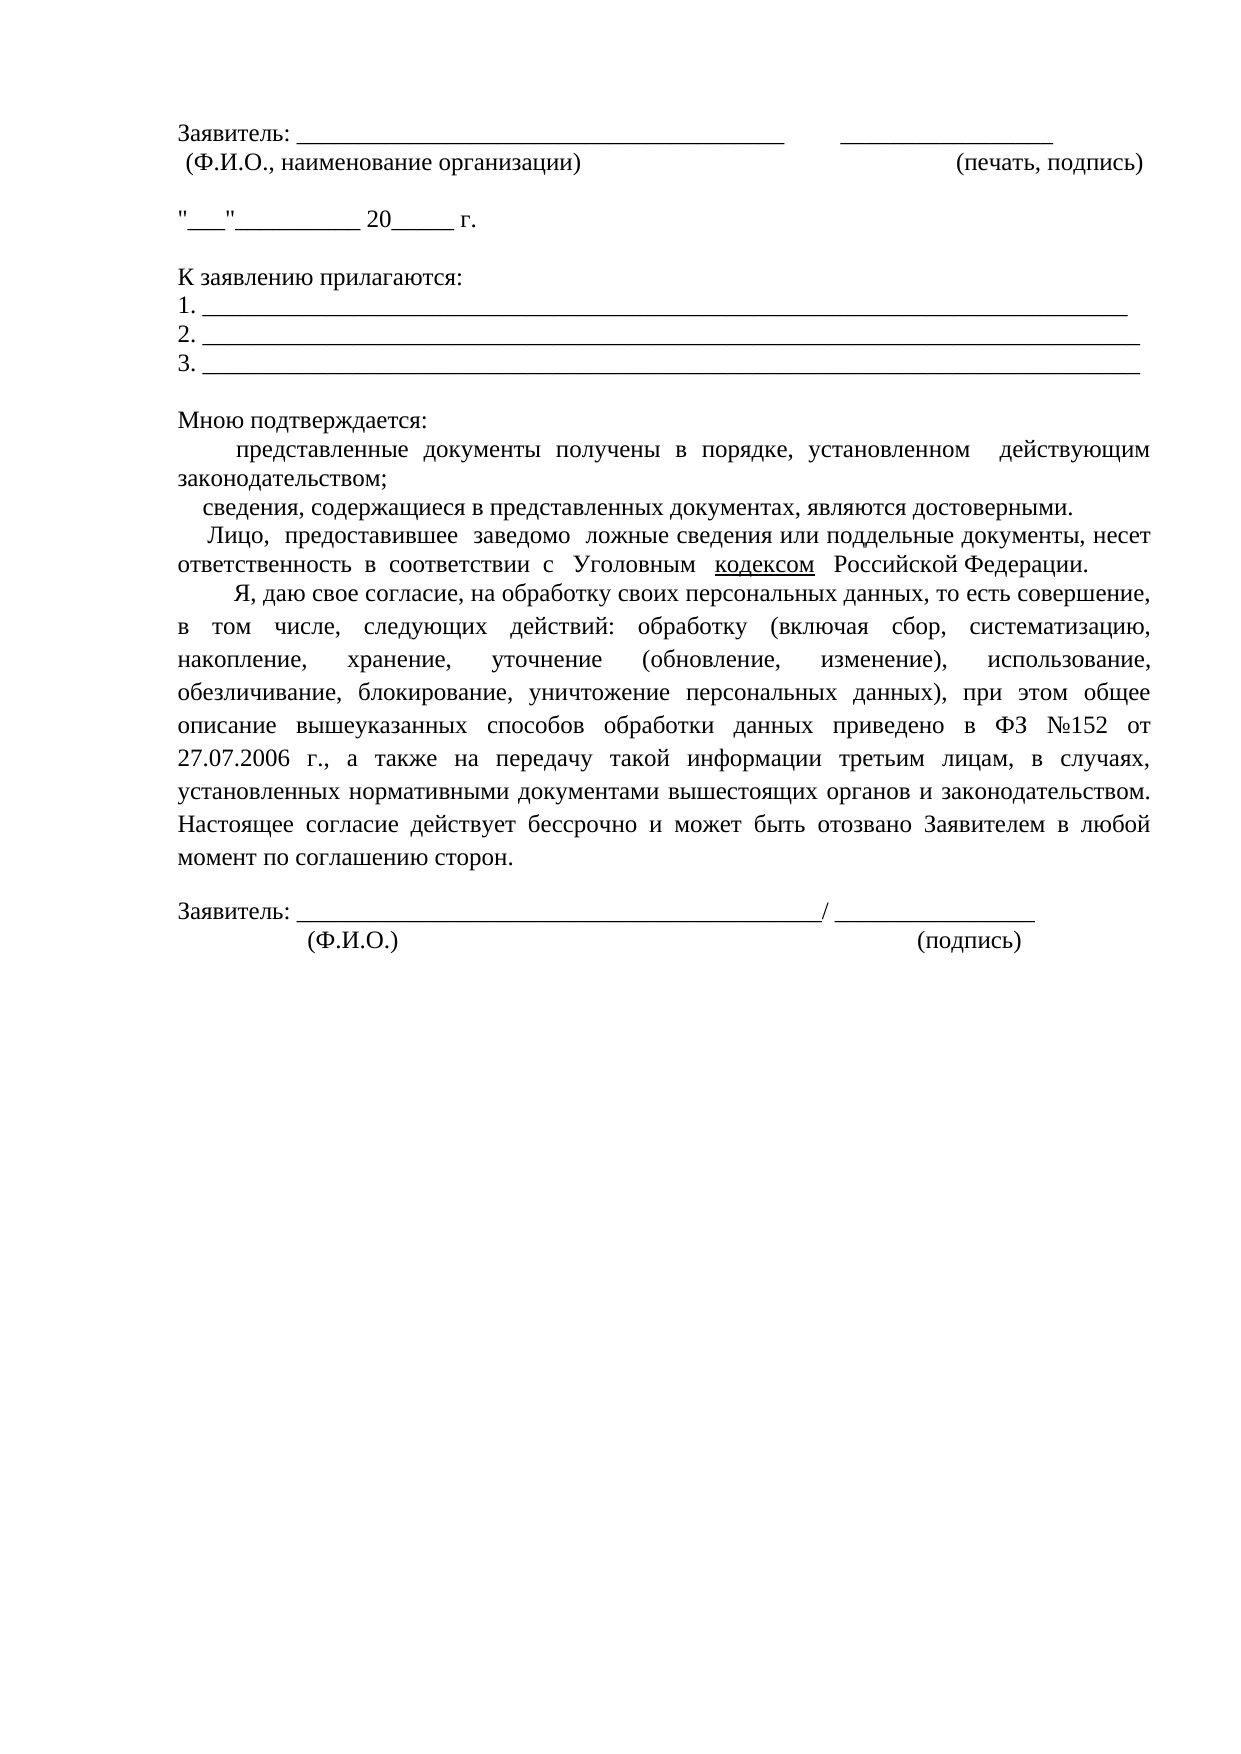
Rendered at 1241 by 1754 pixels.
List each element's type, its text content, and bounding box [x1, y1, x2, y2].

text Заявитель: _______________________________________ _________________ [177, 118, 1152, 147]
text 2. ___________________________________________________________________________ [177, 319, 1152, 348]
text Лицо, предоставившее заведомо ложные сведения или поддельные документы, несет ответственность в соответствии с Уголовным кодексом Российской Федерации. [177, 521, 1152, 578]
text 1. __________________________________________________________________________ [177, 291, 1152, 319]
text К заявлению прилагаются: [177, 262, 1152, 291]
text Заявитель: __________________________________________/ ________________ [177, 896, 1152, 925]
text (Ф.И.О.) (подпись) [177, 925, 1152, 954]
text Мною подтверждается: [177, 406, 1152, 434]
text 3. ___________________________________________________________________________ [177, 348, 1152, 377]
text "___"__________ 20_____ г. [177, 204, 1152, 233]
text Я, даю свое согласие, на обработку своих персональных данных, то есть совершение, в том числе, следующих действий: обработку (включая сбор, систематизацию, накопление, хранение, уточнение (обновление, изменение), использование, обезличивание, блокирование, уничтожение персональных данных), при этом общее описание вышеуказанных способов обработки данных приведено в ФЗ №152 от 27.07.2006 г., а также на передачу такой информации третьим лицам, в случаях, установленных нормативными документами вышестоящих органов и законодательством. Настоящее согласие действует бессрочно и может быть отозвано Заявителем в любой момент по соглашению сторон. [177, 578, 1152, 871]
text (Ф.И.О., наименование организации) (печать, подпись) [177, 147, 1152, 176]
text представленные документы получены в порядке, установленном действующим законодательством; [177, 434, 1152, 492]
text сведения, содержащиеся в представленных документах, являются достоверными. [177, 492, 1152, 521]
